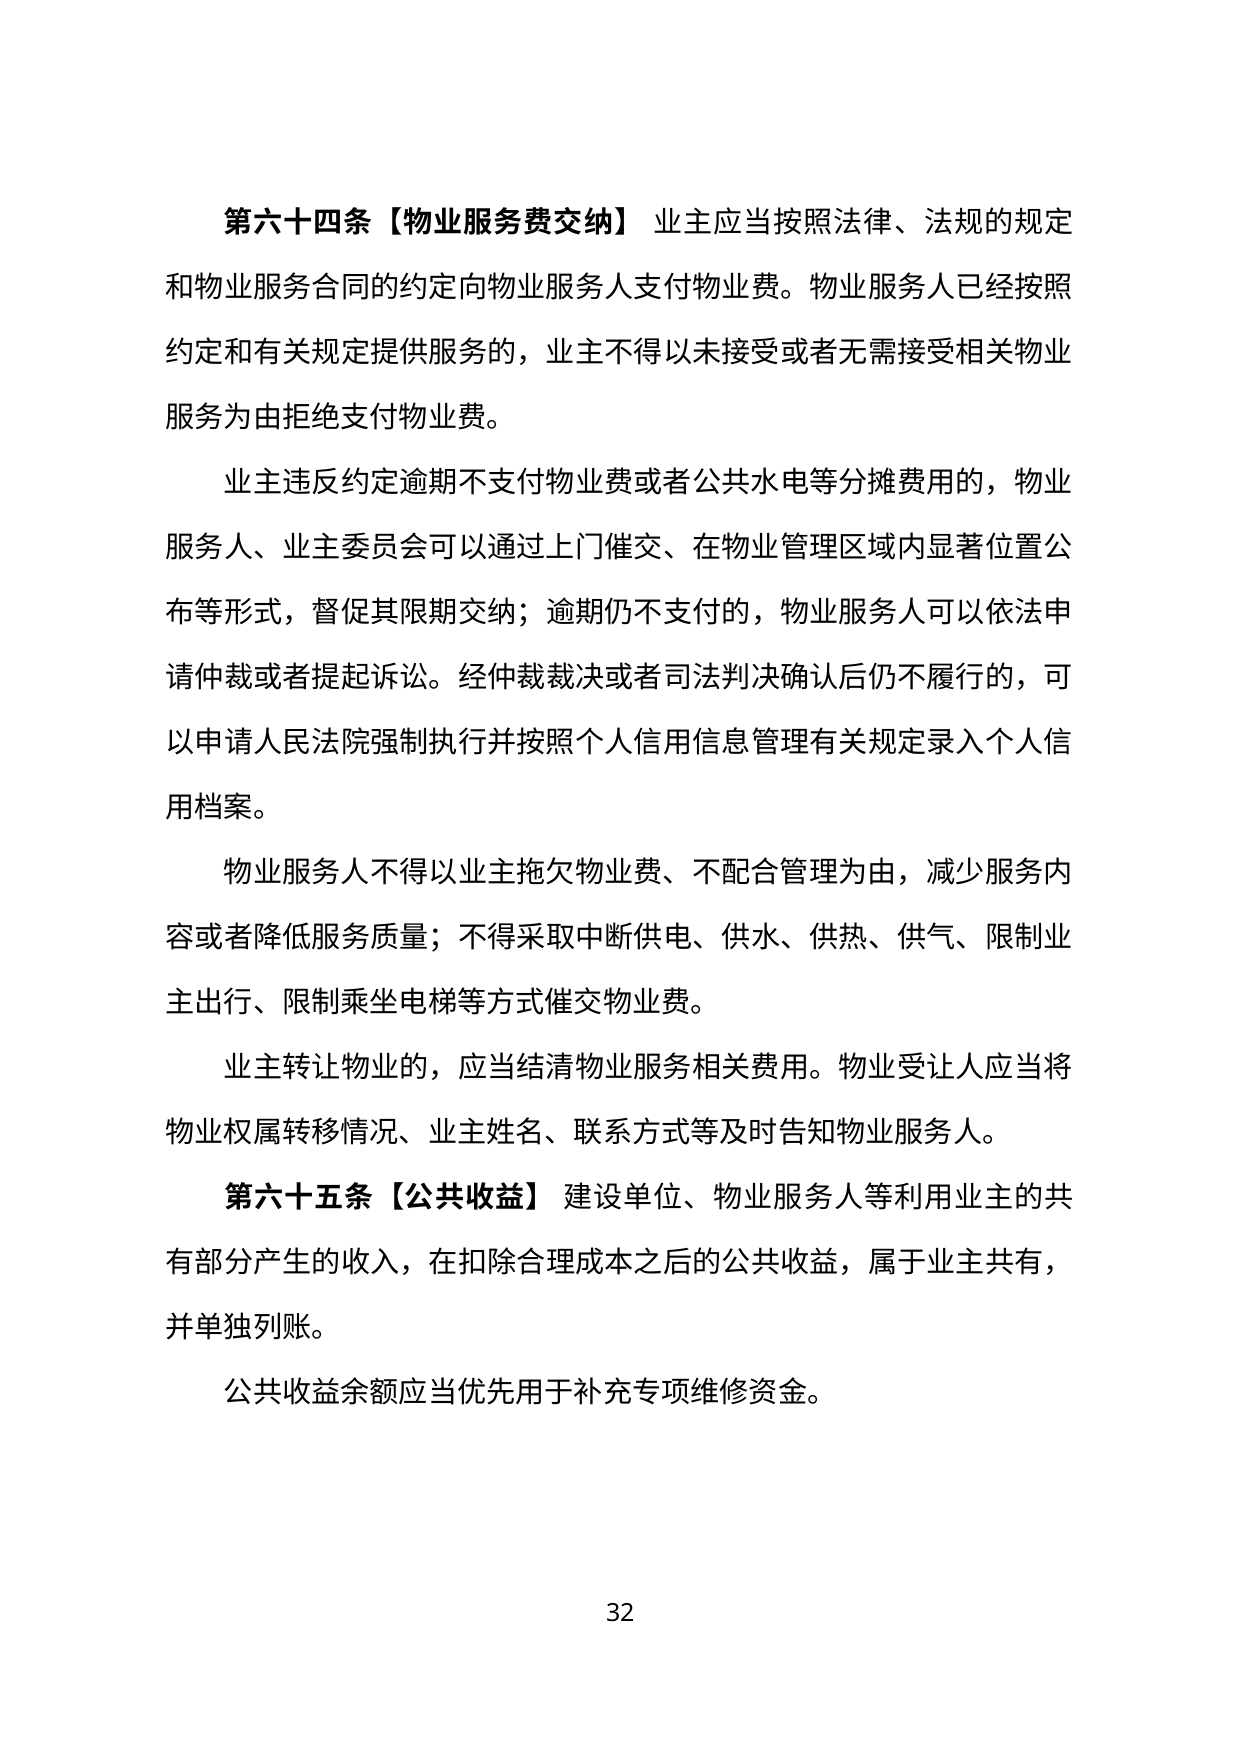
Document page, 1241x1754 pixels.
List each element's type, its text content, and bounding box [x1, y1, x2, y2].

text 业主违反约定逾期不支付物业费或者公共水电等分摊费用的，物业服务人、业主委员会可以通过上门催交、在物业管理区域内显著位置公布等形式，督促其限期交纳；逾期仍不支付的，物业服务人可以依法申请仲裁或者提起诉讼。经仲裁裁决或者司法判决确认后仍不履行的，可以申请人民法院强制执行并按照个人信用信息管理有关规定录入个人信用档案。 [165, 447, 1075, 837]
subtitle 第六十四条【物业服务费交纳】 业主应当按照法律、法规的规定和物业服务合同的约定向物业服务人支付物业费。物业服务人已经按照约定和有关规定提供服务的，业主不得以未接受或者无需接受相关物业服务为由拒绝支付物业费。 [165, 187, 1075, 447]
text 第六十五条【公共收益】 建设单位、物业服务人等利用业主的共有部分产生的收入，在扣除合理成本之后的公共收益，属于业主共有，并单独列账。 [165, 1162, 1075, 1357]
text 公共收益余额应当优先用于补充专项维修资金。 [165, 1357, 1075, 1422]
text 物业服务人不得以业主拖欠物业费、不配合管理为由，减少服务内容或者降低服务质量；不得采取中断供电、供水、供热、供气、限制业主出行、限制乘坐电梯等方式催交物业费。 [165, 837, 1075, 1032]
text 业主转让物业的，应当结清物业服务相关费用。物业受让人应当将物业权属转移情况、业主姓名、联系方式等及时告知物业服务人。 [165, 1032, 1075, 1162]
